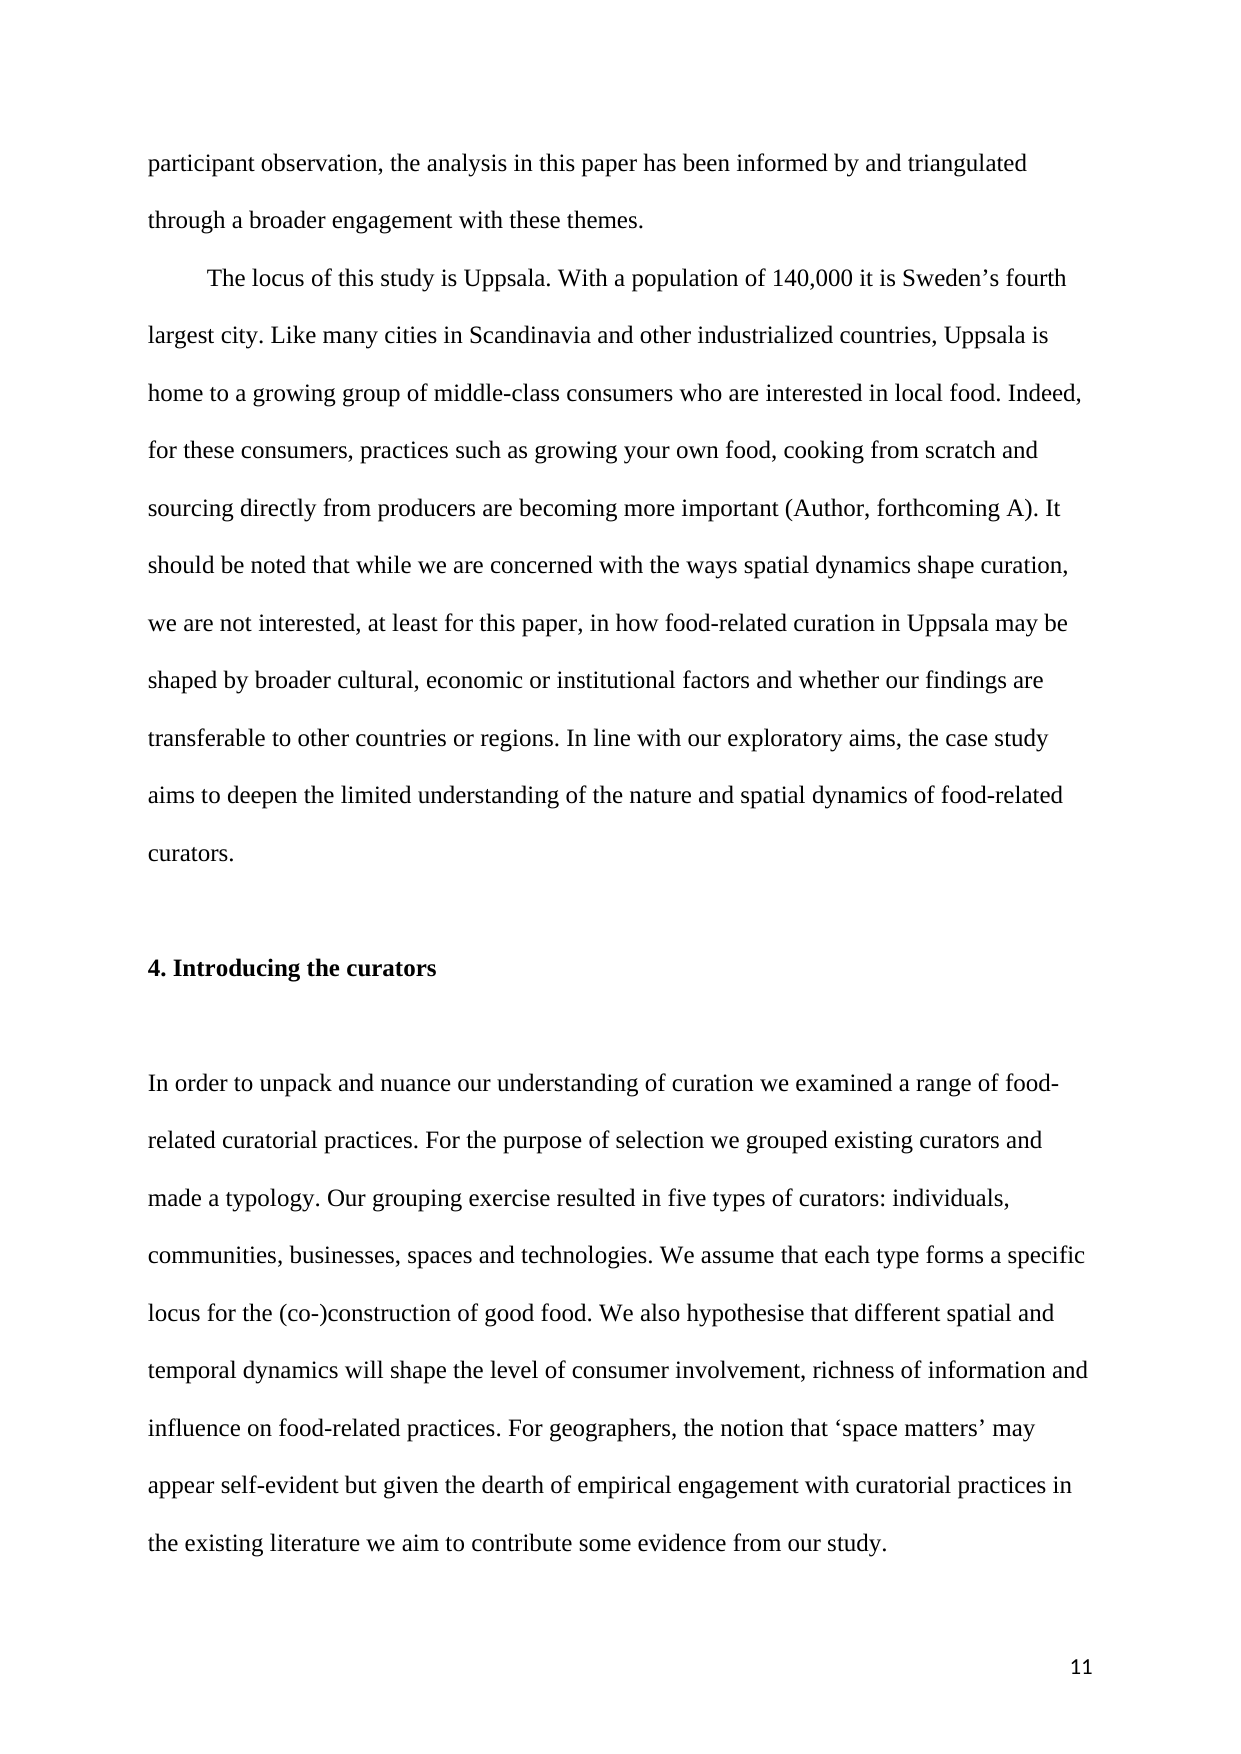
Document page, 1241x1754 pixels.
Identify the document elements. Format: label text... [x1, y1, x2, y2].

text 4. Introducing the curators [148, 953, 1093, 981]
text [148, 148, 1093, 234]
text The locus of this study is Uppsala. With a population of 140,000 it is Sweden’s fourth largest city. Like many cities in Scandinavia and other industrialized countries, Uppsala is home to a growing group of middle-class consumers who are interested in local food. Indeed, for these consumers, practices such as growing your own food, cooking from scratch and sourcing directly from producers are becoming more important (Author, forthcoming A). It should be noted that while we are concerned with the ways spatial dynamics shape curation, we are not interested, at least for this paper, in how food-related curation in Uppsala may be shaped by broader cultural, economic or institutional factors and whether our findings are transferable to other countries or regions. In line with our exploratory aims, the case study aims to deepen the limited understanding of the nature and spatial dynamics of food-related curators. [148, 263, 1093, 866]
text In order to unpack and nuance our understanding of curation we examined a range of food-related curatorial practices. For the purpose of selection we grouped existing curators and made a typology. Our grouping exercise resulted in five types of curators: individuals, communities, businesses, spaces and technologies. We assume that each type forms a specific locus for the (co-)construction of good food. We also hypothesise that different spatial and temporal dynamics will shape the level of consumer involvement, richness of information and influence on food-related practices. For geographers, the notion that ‘space matters’ may appear self-evident but given the dearth of empirical engagement with curatorial practices in the existing literature we aim to contribute some evidence from our study. [148, 1068, 1093, 1556]
